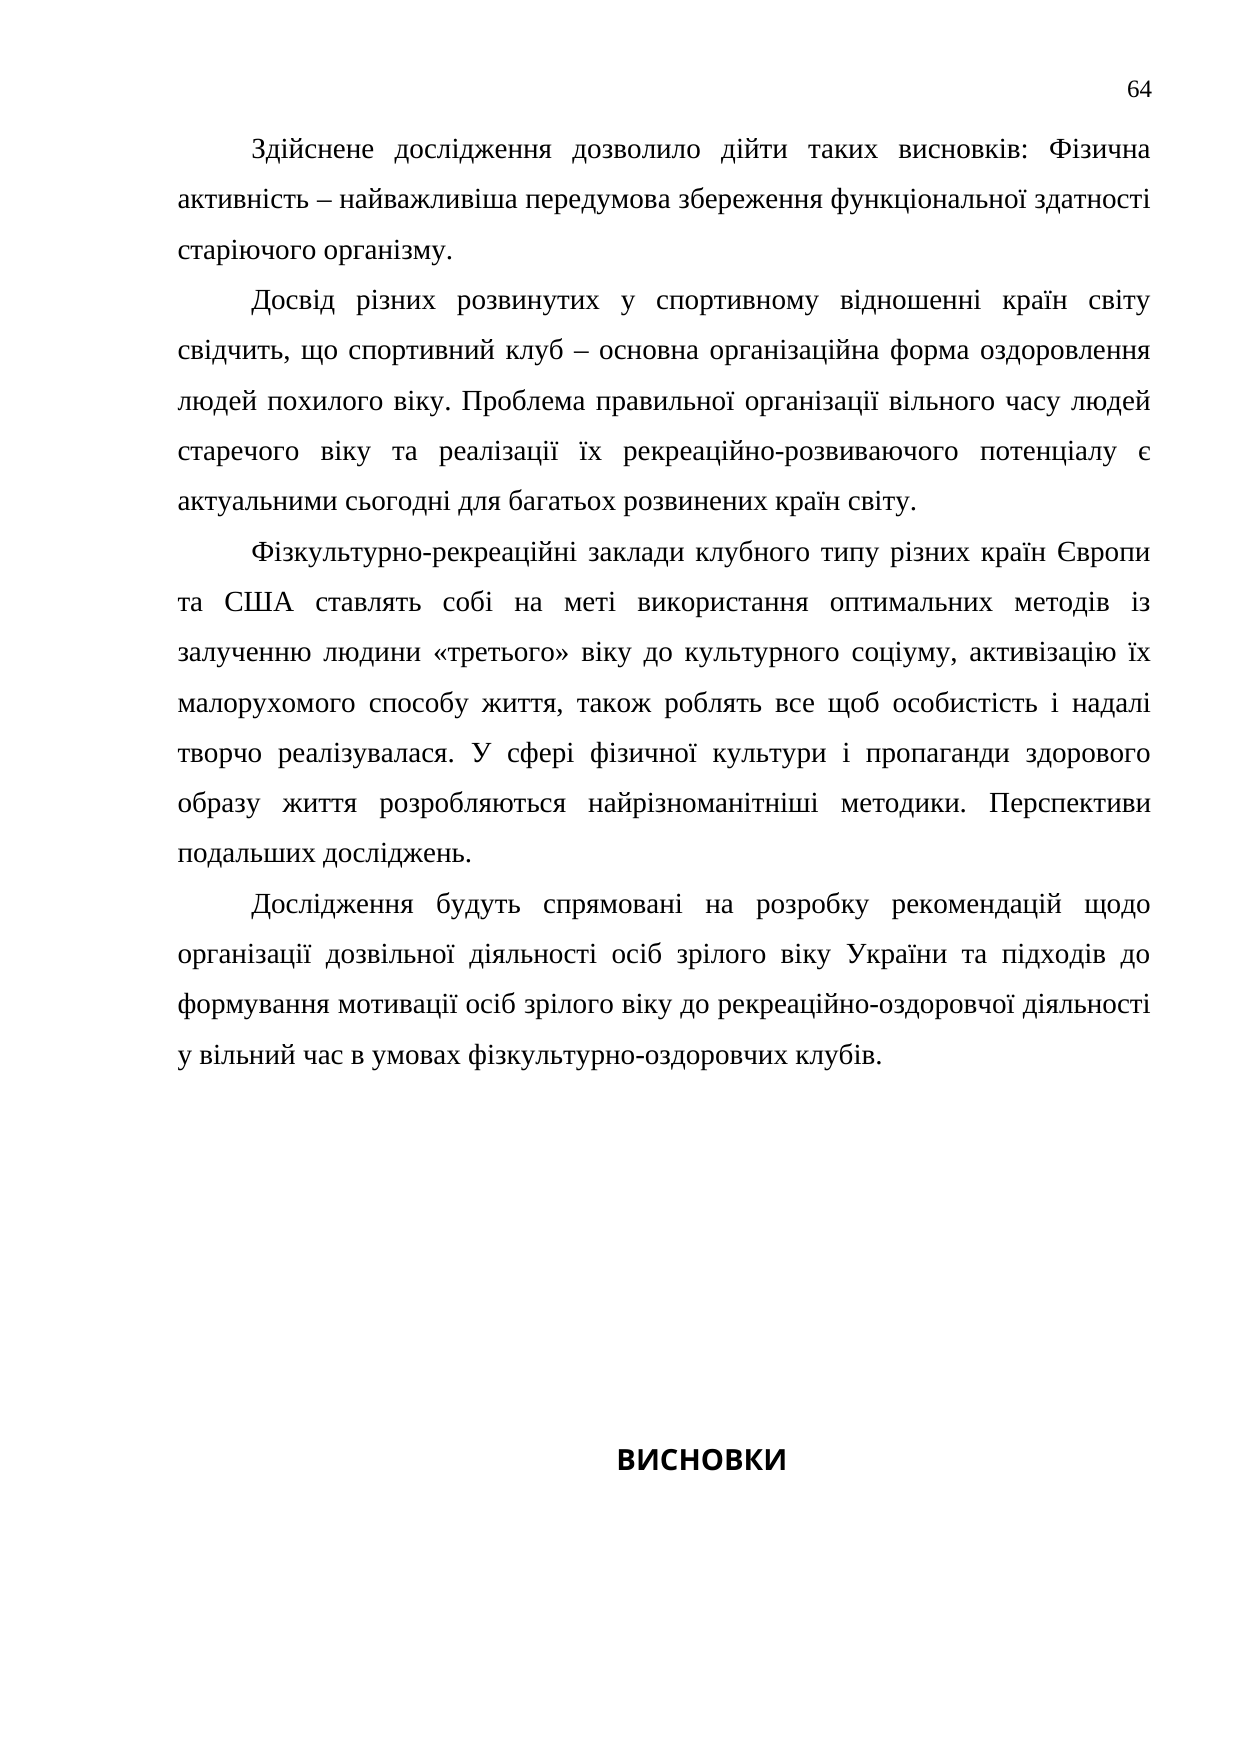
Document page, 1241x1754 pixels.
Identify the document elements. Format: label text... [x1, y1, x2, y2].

text Фізкультурно-рекреаційні заклади клубного типу різних країн Європи та США ставлять собі на меті використання оптимальних методів із залученню людини «третього» віку до культурного соціуму, активізацію їх малорухомого способу життя, також роблять все щоб особистість і надалі творчо реалізувалася. У сфері фізичної культури і пропаганди здорового образу життя розробляються найрізноманітніші методики. Перспективи подальших досліджень. [177, 534, 1152, 869]
text висновки [177, 1439, 1152, 1479]
text Досвід різних розвинутих у спортивному відношенні країн світу свідчить, що спортивний клуб – основна організаційна форма оздоровлення людей похилого віку. Проблема правильної організації вільного часу людей старечого віку та реалізації їх рекреаційно-розвиваючого потенціалу є актуальними сьогодні для багатьох розвинених країн світу. [177, 282, 1152, 517]
text Дослідження будуть спрямовані на розробку рекомендацій щодо організації дозвільної діяльності осіб зрілого віку України та підходів до формування мотивації осіб зрілого віку до рекреаційно-оздоровчої діяльності у вільний час в умовах фізкультурно-оздоровчих клубів. [177, 886, 1152, 1070]
text Здійснене дослідження дозволило дійти таких висновків: Фізична активність – найважливіша передумова збереження функціональної здатності старіючого організму. [177, 131, 1152, 265]
